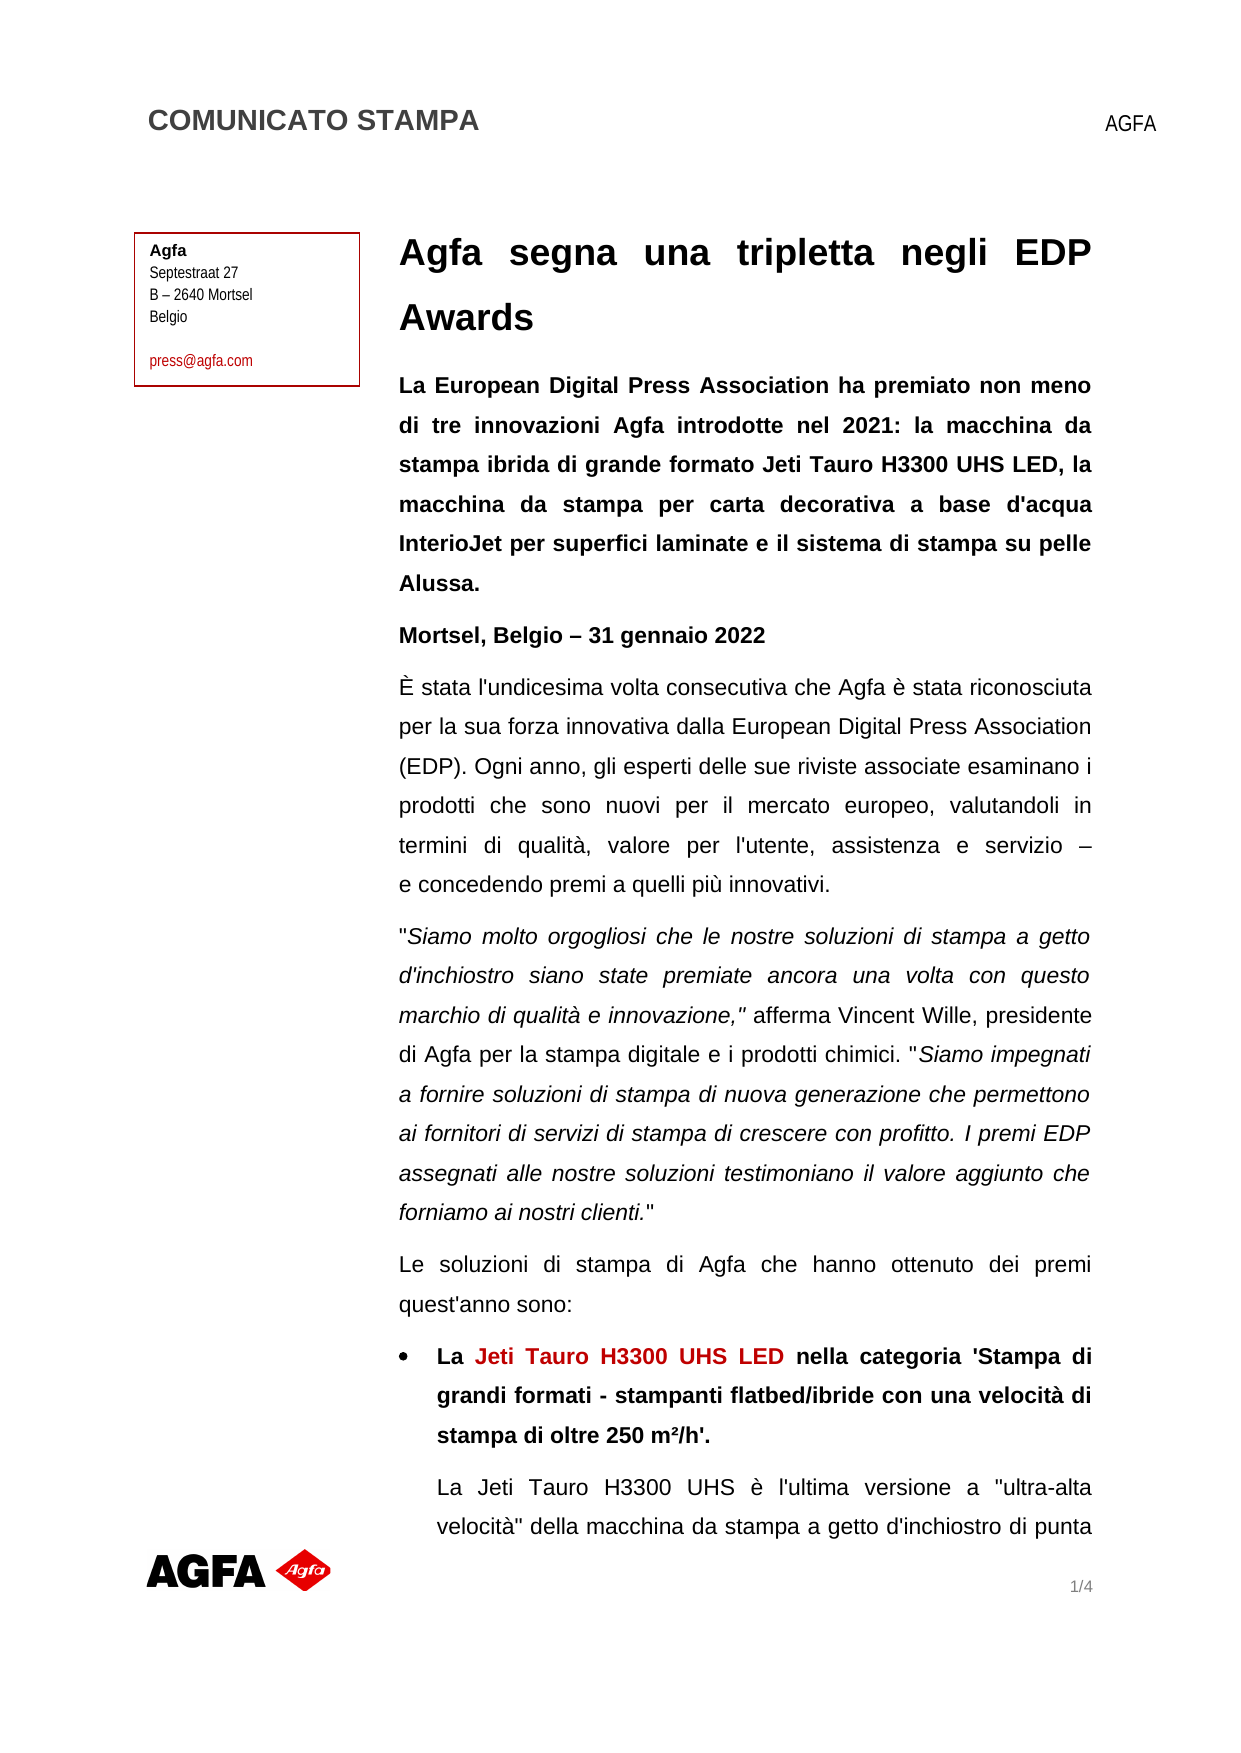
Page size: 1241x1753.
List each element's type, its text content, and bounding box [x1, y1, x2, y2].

text Agfa segna una tripletta negli EDP Awards [399, 230, 1092, 338]
text È stata l'undicesima volta consecutiva che Agfa è stata riconosciuta per la sua forza innovativa dalla European Digital Press Association (EDP). Ogni anno, gli esperti delle sue riviste associate esaminano i prodotti che sono nuovi per il mercato europeo, valutandoli in termini di qualità, valore per l'utente, assistenza e servizio – e concedendo premi a quelli più innovativi. [399, 674, 1092, 897]
text La European Digital Press Association ha premiato non meno di tre innovazioni Agfa introdotte nel 2021: la macchina da stampa ibrida di grande formato Jeti Tauro H3300 UHS LED, la macchina da stampa per carta decorativa a base d'acqua InterioJet per superfici laminate e il sistema di stampa su pelle Alussa. [399, 372, 1092, 596]
picture [146, 1549, 331, 1591]
list La Jeti Tauro H3300 UHS LED nella categoria 'Stampa di grandi formati - stampanti flatbed/ibride con una velocità di stampa di oltre 250 m²/h'. [399, 1343, 1092, 1448]
text Le soluzioni di stampa di Agfa che hanno ottenuto dei premi quest'anno sono: [399, 1251, 1092, 1317]
text "Siamo molto orgogliosi che le nostre soluzioni di stampa a getto d'inchiostro siano state premiate ancora una volta con questo marchio di qualità e innovazione," afferma Vincent Wille, presidente di Agfa per la stampa digitale e i prodotti chimici. "Siamo impegnati a fornire soluzioni di stampa di nuova generazione che permettono ai fornitori di servizi di stampa di crescere con profitto. I premi EDP assegnati alle nostre soluzioni testimoniano il valore aggiunto che forniamo ai nostri clienti." [399, 923, 1092, 1226]
text Mortsel, Belgio – 31 gennaio 2022 [399, 622, 1092, 648]
